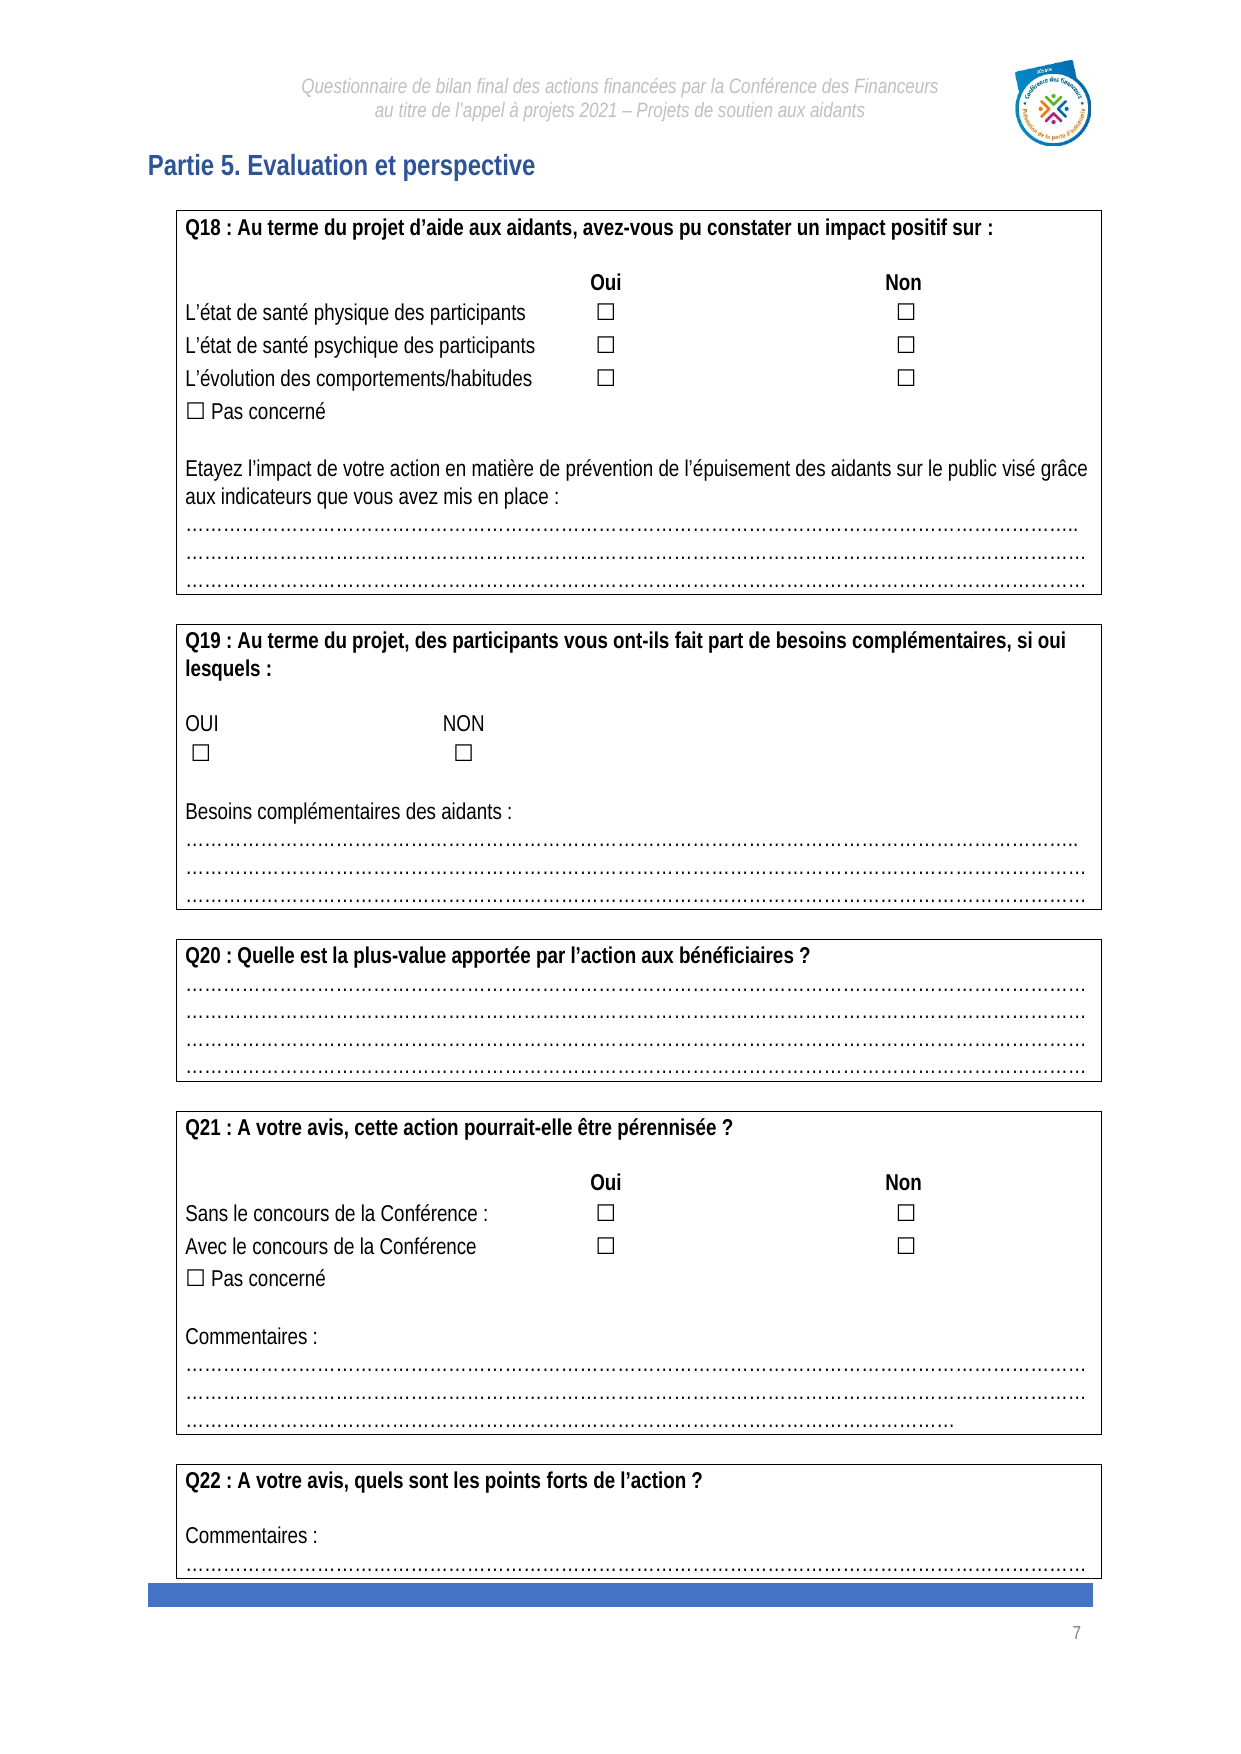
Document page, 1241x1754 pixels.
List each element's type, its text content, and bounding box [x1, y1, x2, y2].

text Etayez l’impact de votre action en matière de prévention de l’épuisement des aidants sur le public visé grâce aux indicateurs que vous avez mis en place : ……………………………………………………………………………………………………………………………..……………………………………………………………………………………………………………………………………………………………………………………………………………………………………………………………… [177, 452, 1101, 594]
text Q18 : Au terme du projet d’aide aux aidants, avez-vous pu constater un impact positif sur : [177, 211, 1101, 240]
text Avec le concours de la Conférence [177, 1226, 1101, 1259]
text Q20 : Quelle est la plus-value apportée par l’action aux bénéficiaires ? [177, 940, 1101, 967]
text Sans le concours de la Conférence : [177, 1194, 1101, 1226]
text Pas concerné [177, 1259, 1101, 1294]
text L’état de santé physique des participants [177, 293, 1101, 326]
text Pas concerné [177, 392, 1101, 426]
text Q21 : A votre avis, cette action pourrait-elle être pérennisée ? [177, 1112, 1101, 1140]
text L’état de santé psychique des participants [177, 326, 1101, 359]
text Q22 : A votre avis, quels sont les points forts de l’action ? [177, 1465, 1101, 1493]
text ……………………………………………………………………………………………………………………………………………………………………………………………………………………………………………………………………………………………………………………………………………………………………………………………………………………………………………………………………………………………………………………………… [177, 967, 1101, 1081]
text Besoins complémentaires des aidants : ……………………………………………………………………………………………………………………………..……………………………………………………………………………………………………………………………………………………………………………………………………………………………………………………………… [177, 795, 1101, 909]
text Q19 : Au terme du projet, des participants vous ont-ils fait part de besoins complémentaires, si oui lesquels : [177, 625, 1101, 681]
text Oui Non [177, 1166, 1101, 1194]
text L’évolution des comportements/habitudes [177, 359, 1101, 392]
picture [1012, 59, 1093, 148]
text Partie 5. Evaluation et perspective [148, 148, 1093, 181]
text Oui Non [177, 266, 1101, 293]
text OUI NON [177, 707, 1101, 736]
